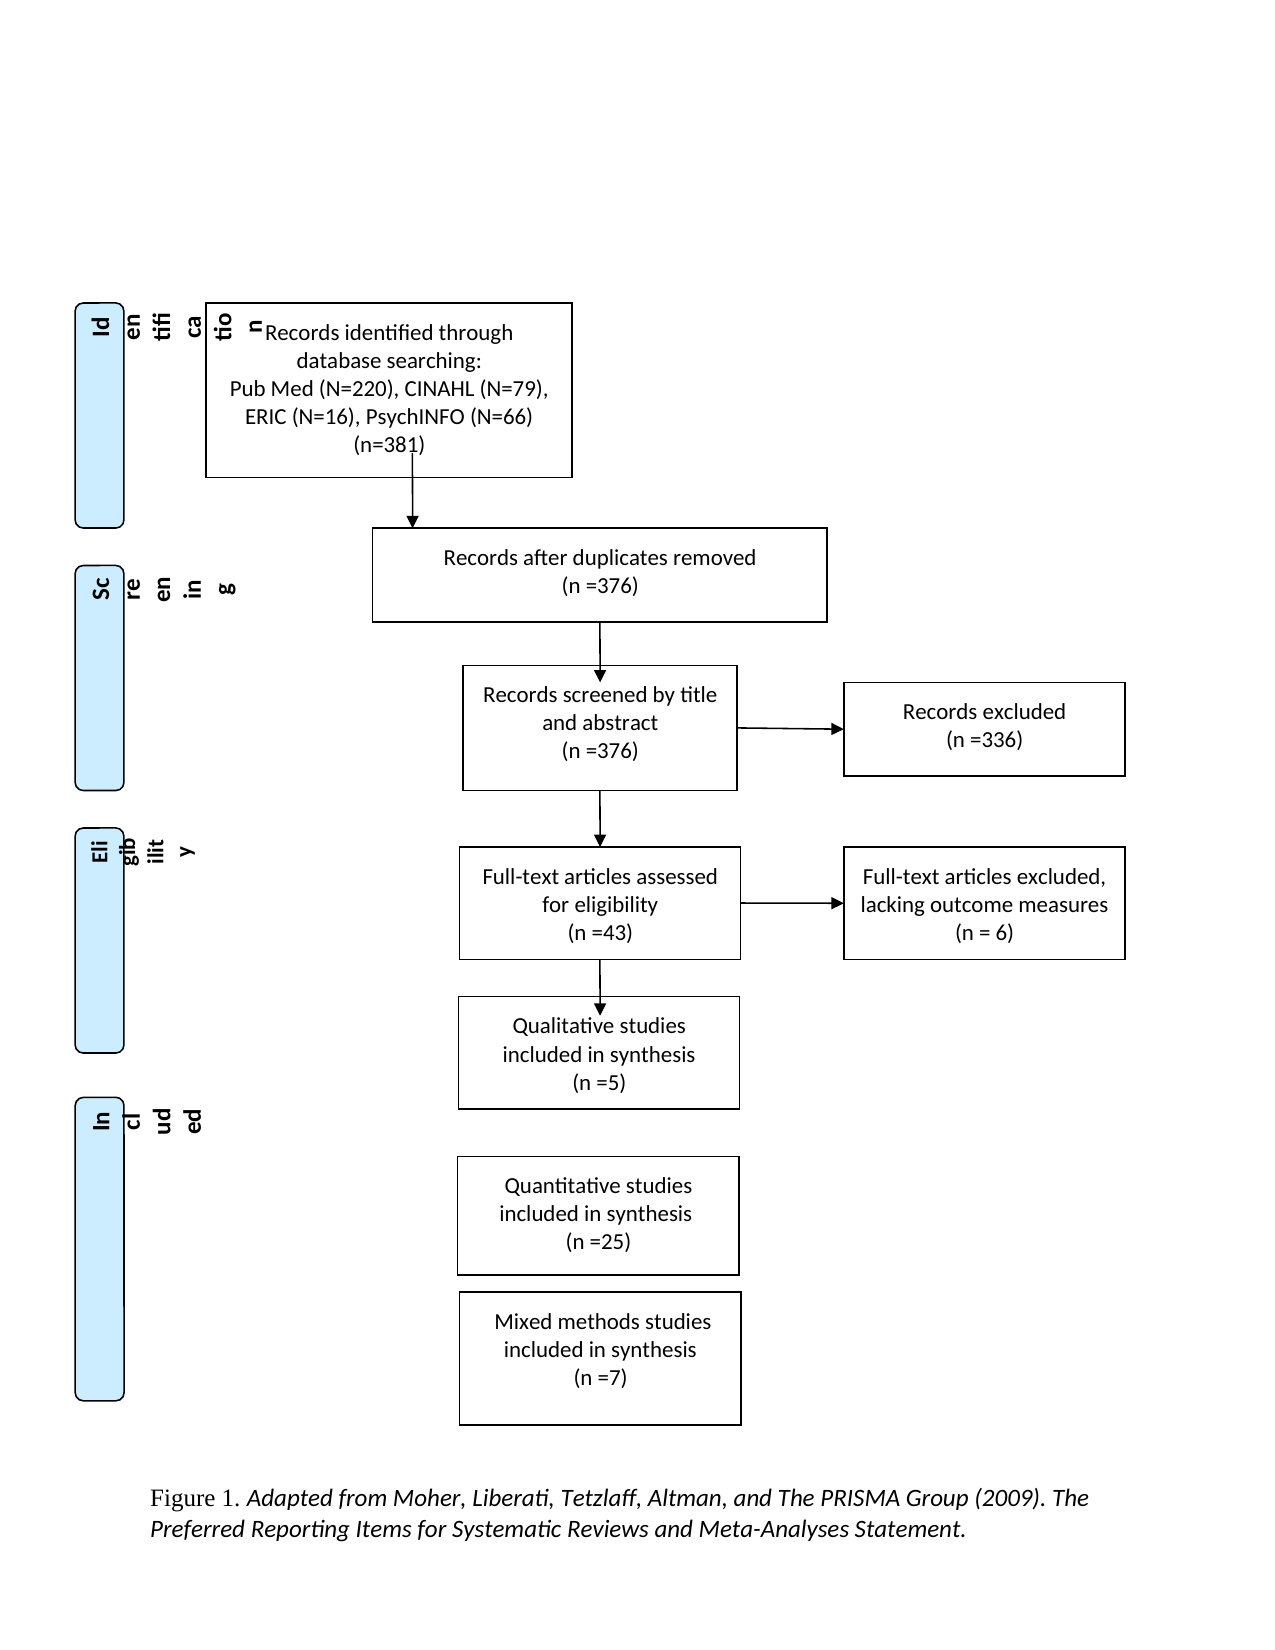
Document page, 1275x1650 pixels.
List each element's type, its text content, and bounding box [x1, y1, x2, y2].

text Figure 1. Adapted from Moher, Liberati, Tetzlaff, Altman, and The PRISMA Group (2009). The Preferred Reporting Items for Systematic Reviews and Meta-Analyses Statement. [150, 1482, 1125, 1543]
